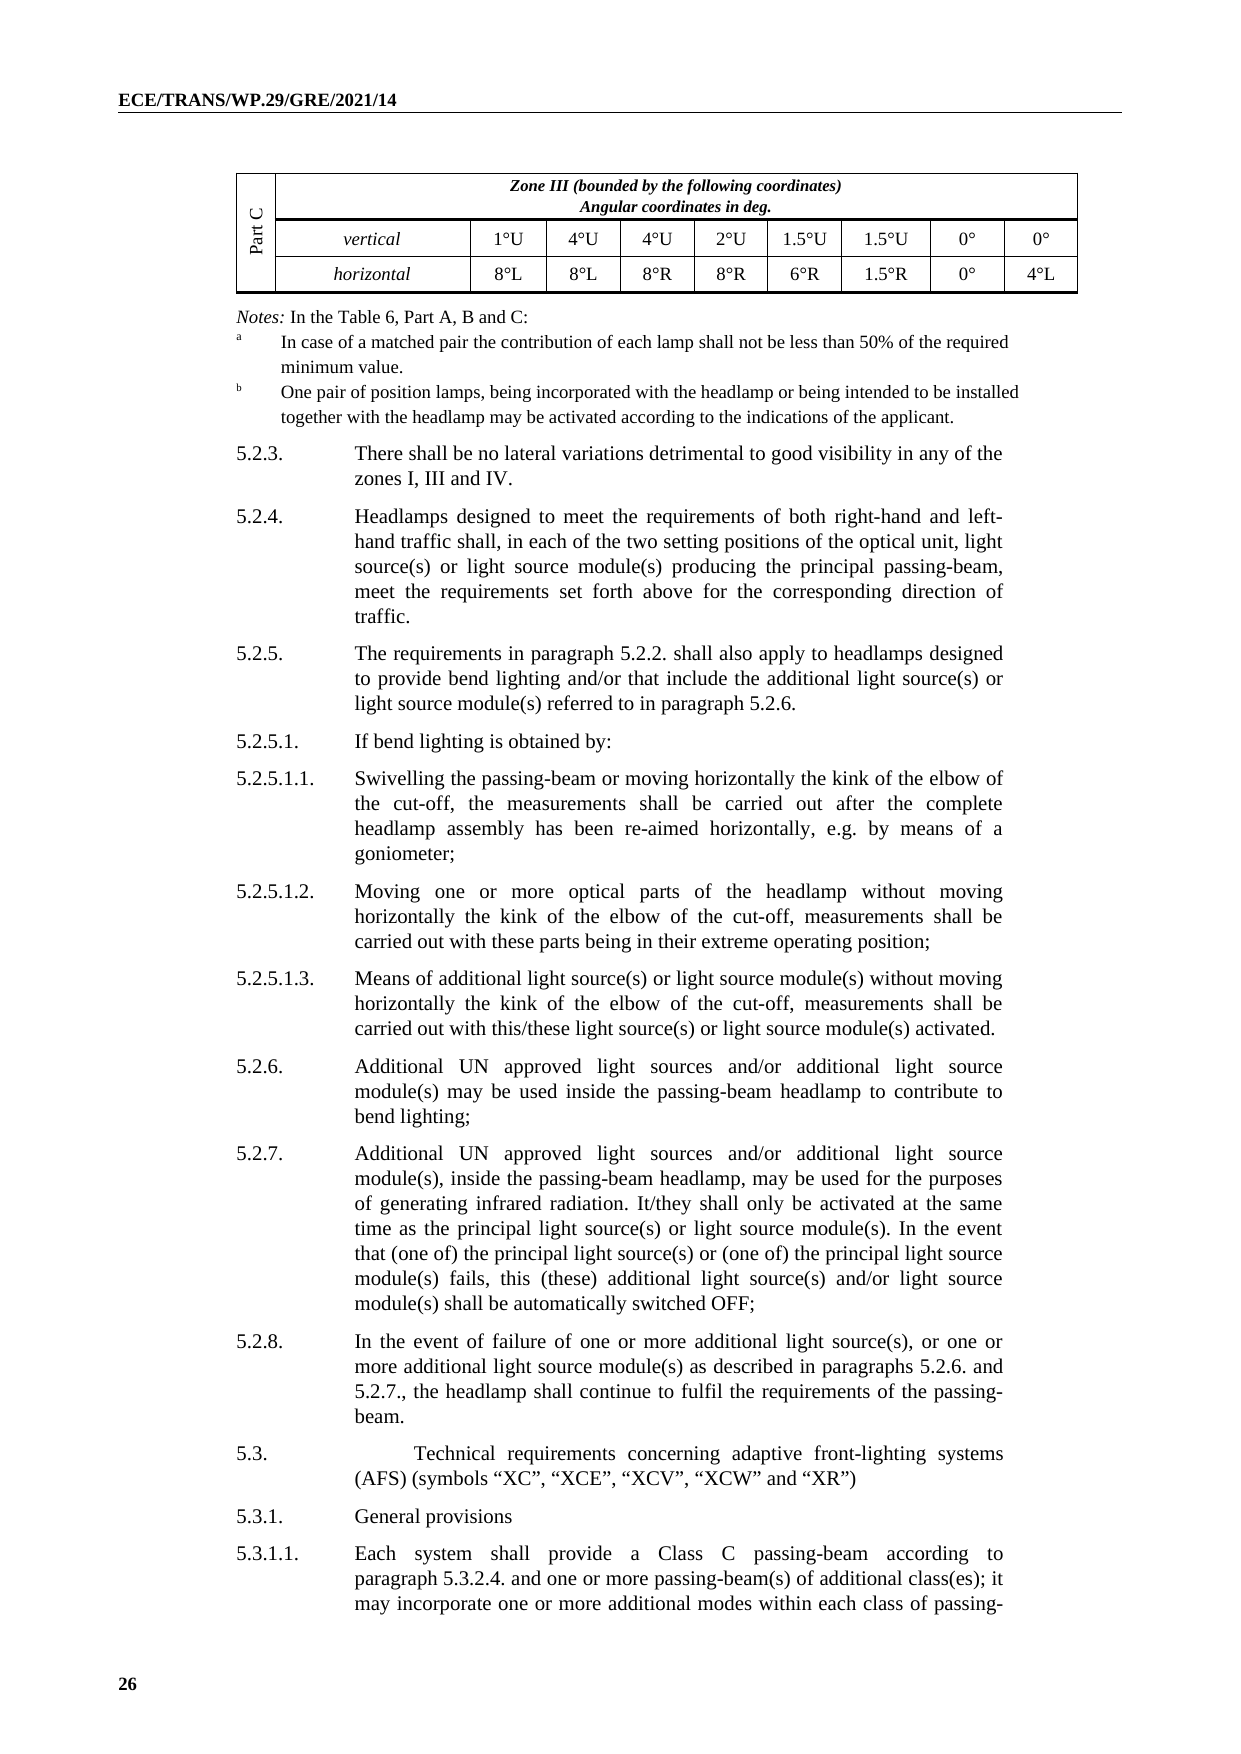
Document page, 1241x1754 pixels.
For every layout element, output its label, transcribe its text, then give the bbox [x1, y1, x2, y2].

table_header Zone III (bounded by the following coordinates) Angular coordinates in deg. [276, 174, 1077, 218]
text Notes: In the Table 6, Part A, B and C: [236, 306, 1048, 328]
table_cell horizontal [276, 257, 470, 291]
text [236, 1540, 1004, 1615]
table_cell 0° [931, 257, 1004, 291]
table_cell 1°U [471, 221, 546, 256]
table_cell 2°U [695, 221, 767, 256]
table_cell 8°L [547, 257, 620, 291]
table_header Part C [237, 174, 275, 291]
table_cell vertical [276, 221, 470, 256]
text a In case of a matched pair the contribution of each lamp shall not be less than 50% of the required minimum value. [236, 328, 1048, 378]
text 5.2.5.1.3. Means of additional light source(s) or light source module(s) without moving horizontally the kink of the elbow of the cut-off, measurements shall be carried out with this/these light source(s) or light source module(s) activated. [236, 965, 1004, 1040]
table_cell 0° [1005, 221, 1077, 256]
text b One pair of position lamps, being incorporated with the headlamp or being intended to be installed together with the headlamp may be activated according to the indications of the applicant. [236, 378, 1048, 428]
table_cell 8°R [695, 257, 767, 291]
table_cell 4°U [547, 221, 620, 256]
text 5.3. Technical requirements concerning adaptive front-lighting systems (AFS) (symbols “XC”, “XCE”, “XCV”, “XCW” and “XR”) [236, 1440, 1004, 1490]
text 5.2.5.1.2. Moving one or more optical parts of the headlamp without moving horizontally the kink of the elbow of the cut-off, measurements shall be carried out with these parts being in their extreme operating position; [236, 878, 1004, 953]
table_cell 6°R [768, 257, 841, 291]
text 5.2.4. Headlamps designed to meet the requirements of both right-hand and left-hand traffic shall, in each of the two setting positions of the optical unit, light source(s) or light source module(s) producing the principal passing-beam, meet the requirements set forth above for the corresponding direction of traffic. [236, 503, 1004, 628]
table_cell 8°R [621, 257, 694, 291]
table_cell 1.5°U [842, 221, 930, 256]
table_cell 4°L [1005, 257, 1077, 291]
table_cell 8°L [471, 257, 546, 291]
text 5.2.7. Additional UN approved light sources and/or additional light source module(s), inside the passing-beam headlamp, may be used for the purposes of generating infrared radiation. It/they shall only be activated at the same time as the principal light source(s) or light source module(s). In the event that (one of) the principal light source(s) or (one of) the principal light source module(s) fails, this (these) additional light source(s) and/or light source module(s) shall be automatically switched OFF; [236, 1140, 1004, 1315]
text 5.2.5. The requirements in paragraph 5.2.2. shall also apply to headlamps designed to provide bend lighting and/or that include the additional light source(s) or light source module(s) referred to in paragraph 5.2.6. [236, 640, 1004, 715]
table_cell 1.5°U [768, 221, 841, 256]
table_cell 0° [931, 221, 1004, 256]
text 5.2.5.1. If bend lighting is obtained by: [236, 728, 1004, 753]
text 5.2.8. In the event of failure of one or more additional light source(s), or one or more additional light source module(s) as described in paragraphs 5.2.6. and 5.2.7., the headlamp shall continue to fulfil the requirements of the passing-beam. [236, 1328, 1004, 1428]
text 5.2.6. Additional UN approved light sources and/or additional light source module(s) may be used inside the passing-beam headlamp to contribute to bend lighting; [236, 1053, 1004, 1128]
table_cell 1.5°R [842, 257, 930, 291]
text 5.2.5.1.1. Swivelling the passing-beam or moving horizontally the kink of the elbow of the cut-off, the measurements shall be carried out after the complete headlamp assembly has been re-aimed horizontally, e.g. by means of a goniometer; [236, 765, 1004, 865]
text 5.2.3. There shall be no lateral variations detrimental to good visibility in any of the zones I, III and IV. [236, 440, 1004, 490]
text 5.3.1. General provisions [236, 1503, 1004, 1528]
table_cell 4°U [621, 221, 694, 256]
